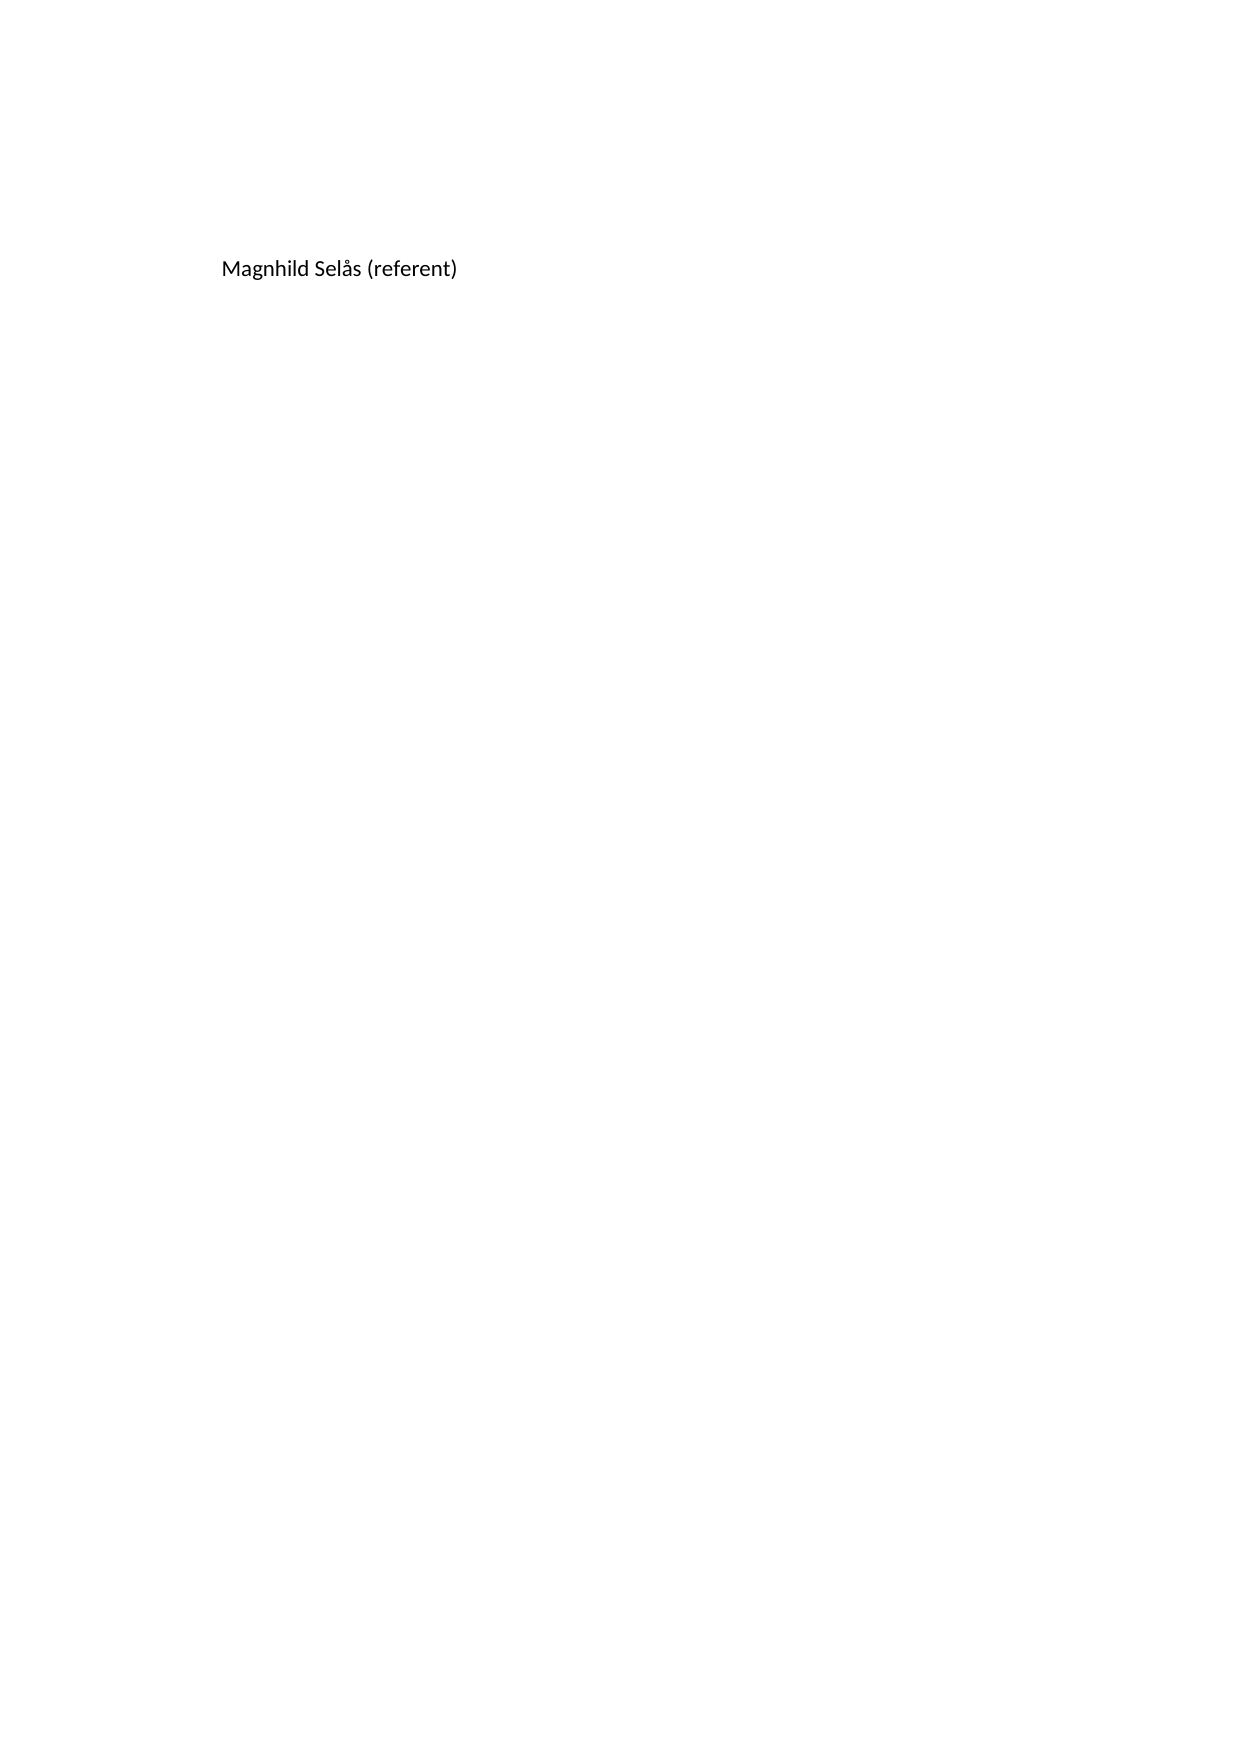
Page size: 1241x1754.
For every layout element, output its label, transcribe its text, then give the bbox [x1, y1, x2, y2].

text Magnhild Selås (referent) [221, 254, 1093, 282]
